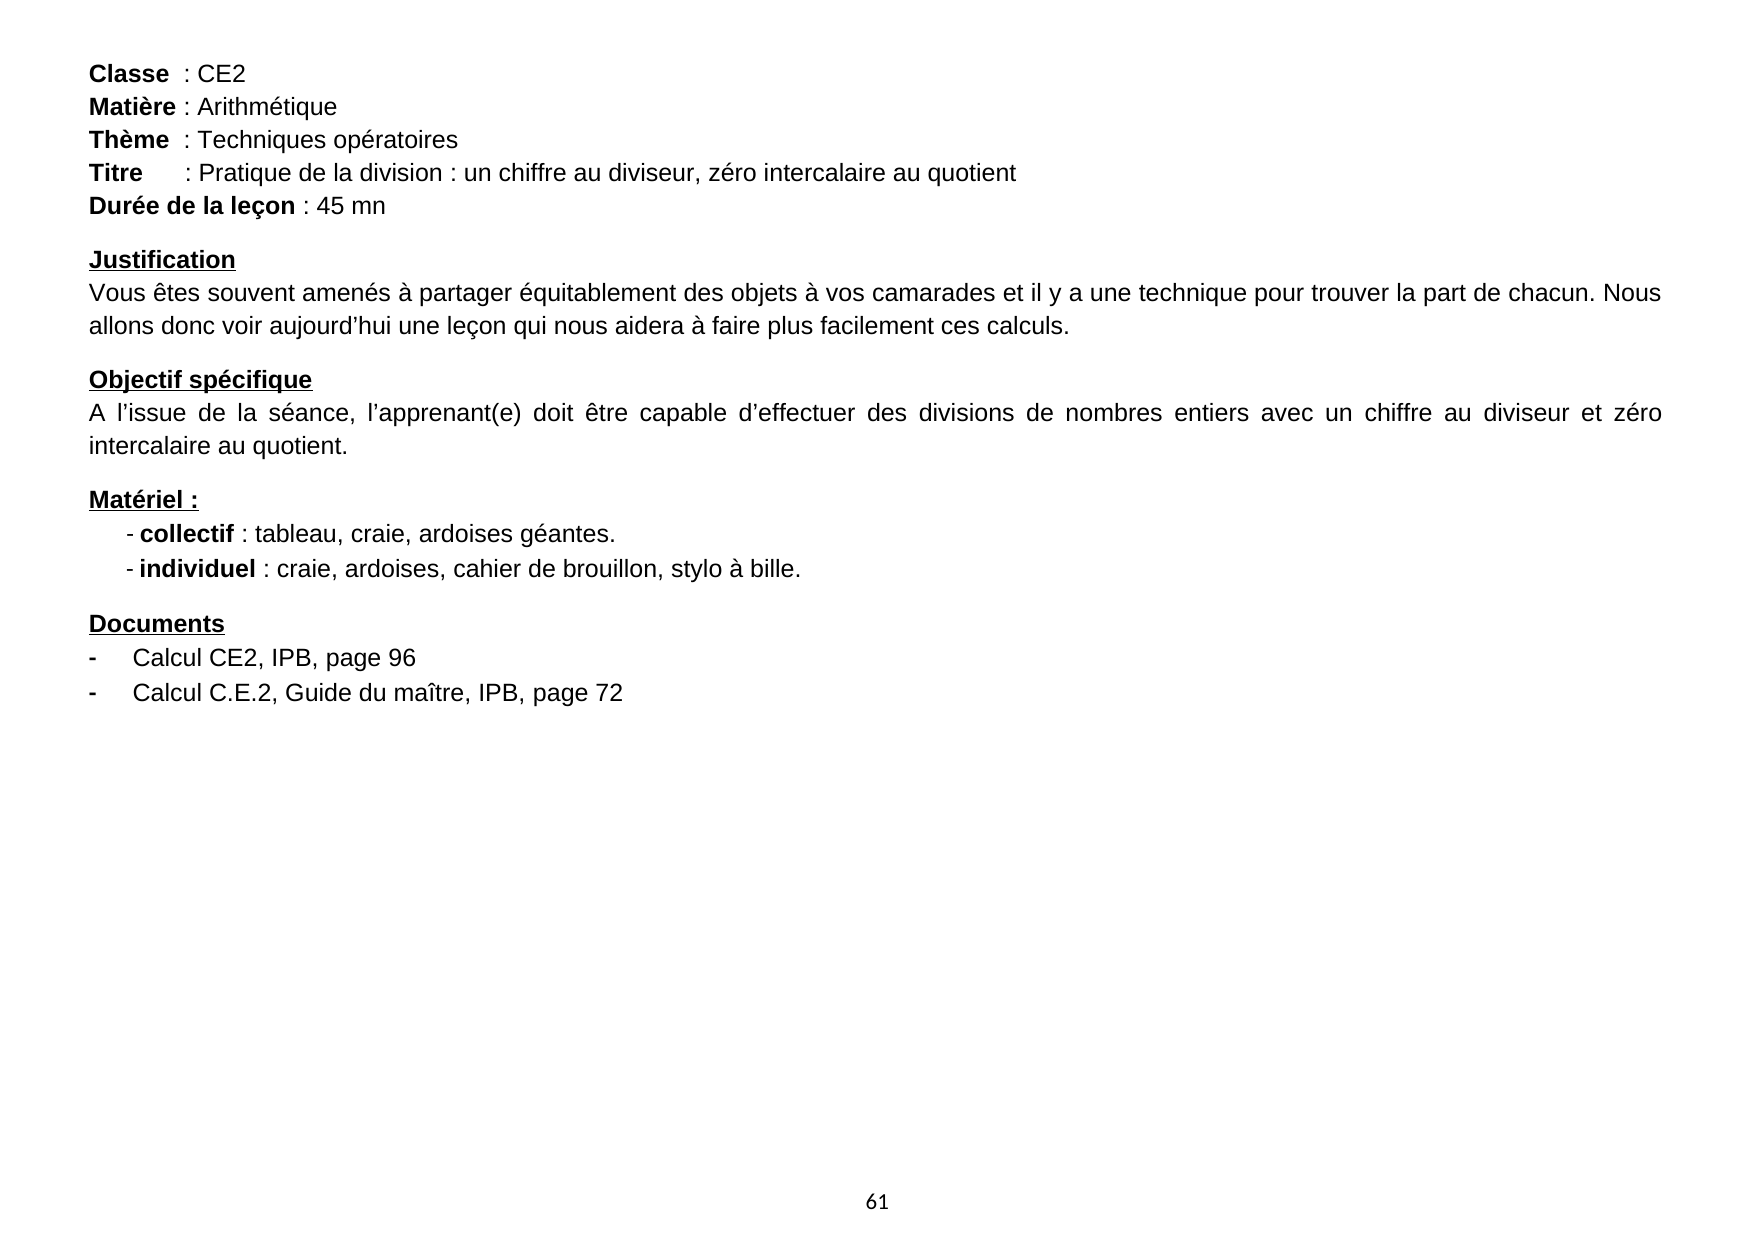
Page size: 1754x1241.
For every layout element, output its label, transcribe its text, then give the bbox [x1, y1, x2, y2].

text Durée de la leçon : 45 mn [89, 191, 1665, 220]
text Matériel : [89, 485, 1665, 513]
text Thème : Techniques opératoires [89, 125, 1665, 154]
list collectif : tableau, craie, ardoises géantes. [126, 518, 1665, 548]
text A l’issue de la séance, l’apprenant(e) doit être capable d’effectuer des divisions de nombres entiers avec un chiffre au diviseur et zéro intercalaire au quotient. [89, 398, 1665, 460]
list Calcul C.E.2, Guide du maître, IPB, page 72 [89, 677, 1665, 707]
text Titre : Pratique de la division : un chiffre au diviseur, zéro intercalaire au quotient [89, 158, 1665, 187]
list Calcul CE2, IPB, page 96 [89, 642, 1665, 672]
text Vous êtes souvent amenés à partager équitablement des objets à vos camarades et il y a une technique pour trouver la part de chacun. Nous allons donc voir aujourd’hui une leçon qui nous aidera à faire plus facilement ces calculs. [89, 278, 1665, 340]
text Matière : Arithmétique [89, 92, 1665, 121]
text Documents [89, 609, 1665, 637]
list individuel : craie, ardoises, cahier de brouillon, stylo à bille. [126, 553, 1665, 583]
text Justification [89, 245, 1665, 274]
text Objectif spécifique [89, 365, 1665, 394]
text Classe : CE2 [89, 59, 1665, 88]
